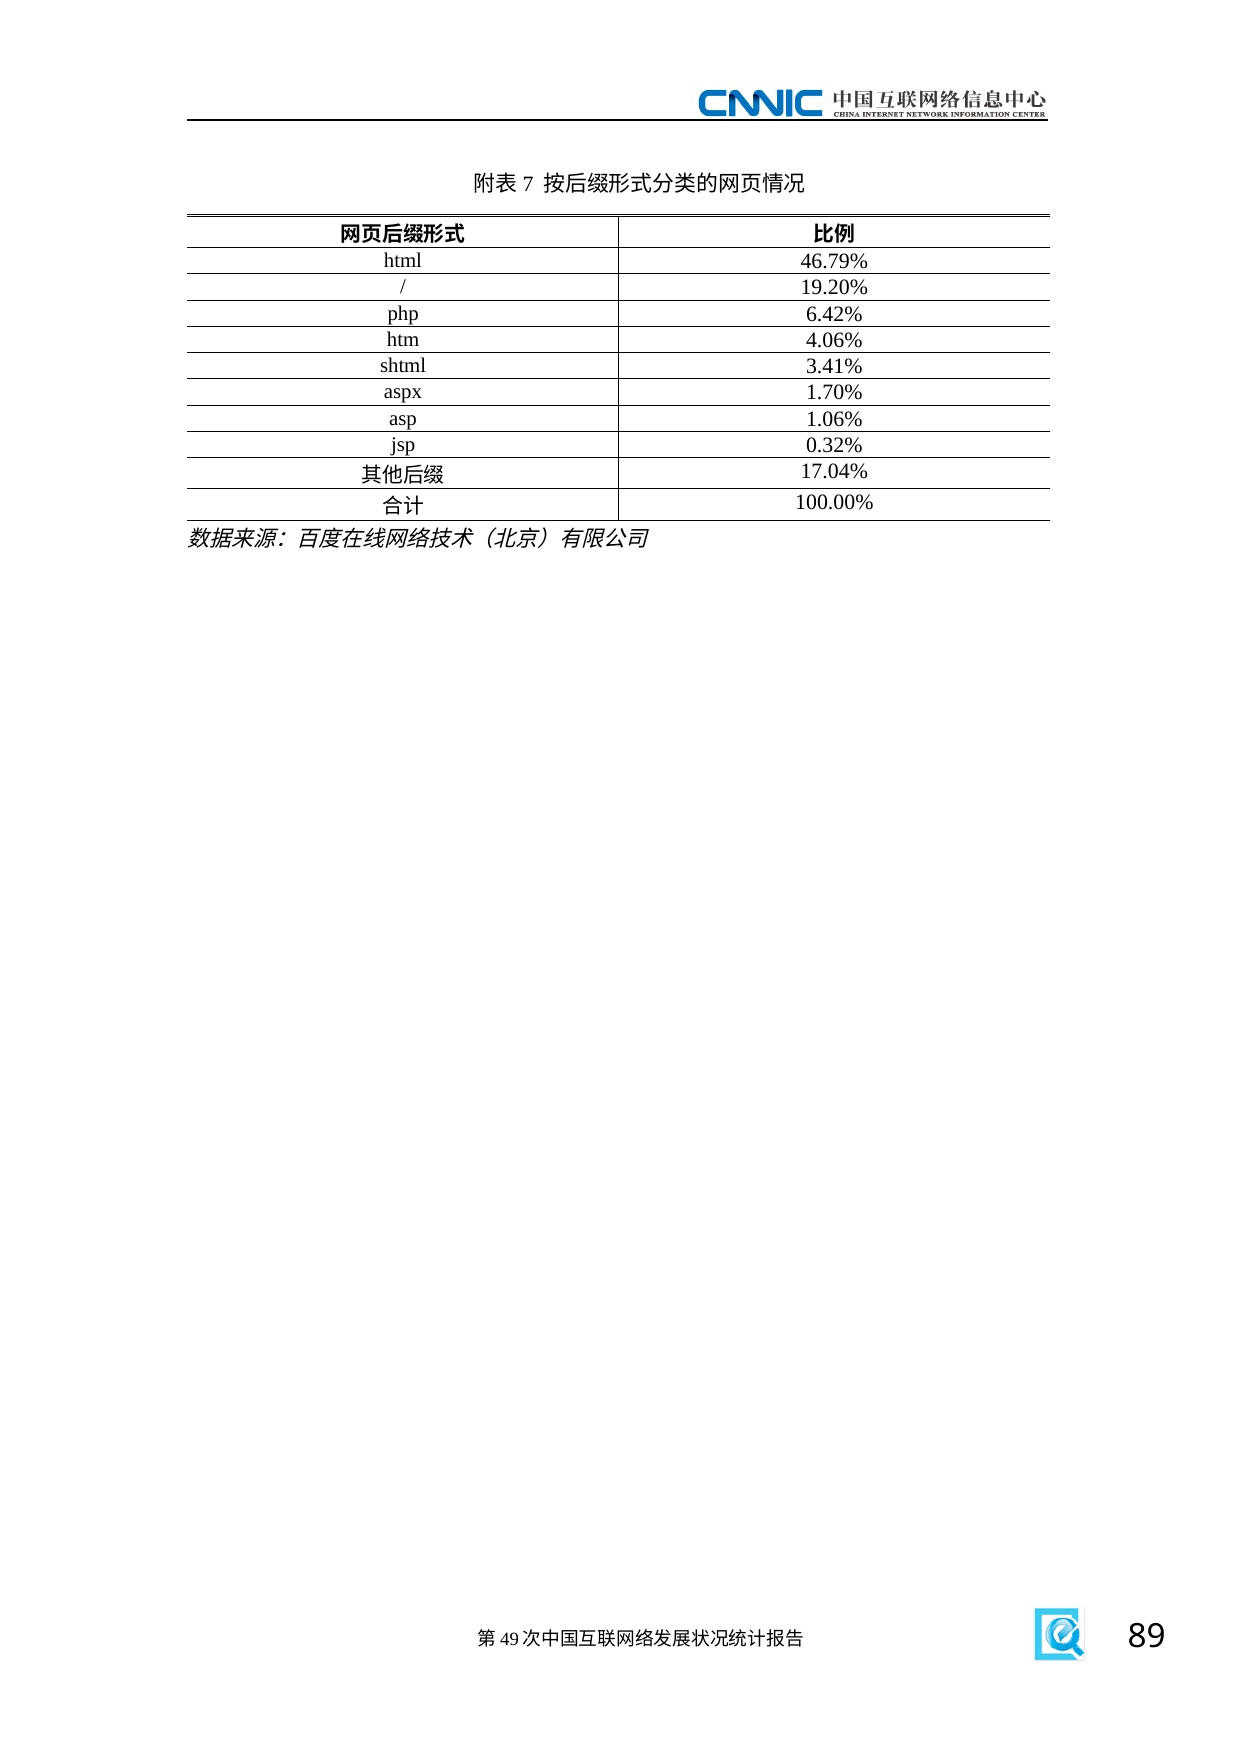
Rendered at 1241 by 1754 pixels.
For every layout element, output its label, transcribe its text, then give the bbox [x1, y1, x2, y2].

table_cell php [187, 301, 618, 326]
picture [697, 88, 1049, 118]
table_cell jsp [187, 432, 618, 457]
table_header 比例 [619, 217, 1050, 247]
table_cell 3.41% [619, 353, 1050, 378]
table_cell 17.04% [619, 458, 1050, 488]
table_cell html [187, 248, 618, 273]
table_cell 0.32% [619, 432, 1050, 457]
picture [1033, 1607, 1085, 1661]
table_header 网页后缀形式 [187, 217, 618, 247]
table_cell aspx [187, 379, 618, 404]
table_cell 100.00% [619, 489, 1050, 519]
table_cell 1.70% [619, 379, 1050, 404]
table_cell 46.79% [619, 248, 1050, 273]
table_cell asp [187, 406, 618, 431]
table_cell 合计 [187, 489, 618, 519]
table_cell shtml [187, 353, 618, 378]
table_cell 6.42% [619, 301, 1050, 326]
table_cell 4.06% [619, 327, 1050, 352]
table_cell 19.20% [619, 274, 1050, 299]
table_cell 其他后缀 [187, 458, 618, 488]
table_cell 1.06% [619, 406, 1050, 431]
table_cell / [187, 274, 618, 299]
text 附表 7 按后缀形式分类的网页情况 [187, 166, 1048, 198]
text 数据来源：百度在线网络技术（北京）有限公司 [187, 521, 1048, 552]
table_cell htm [187, 327, 618, 352]
